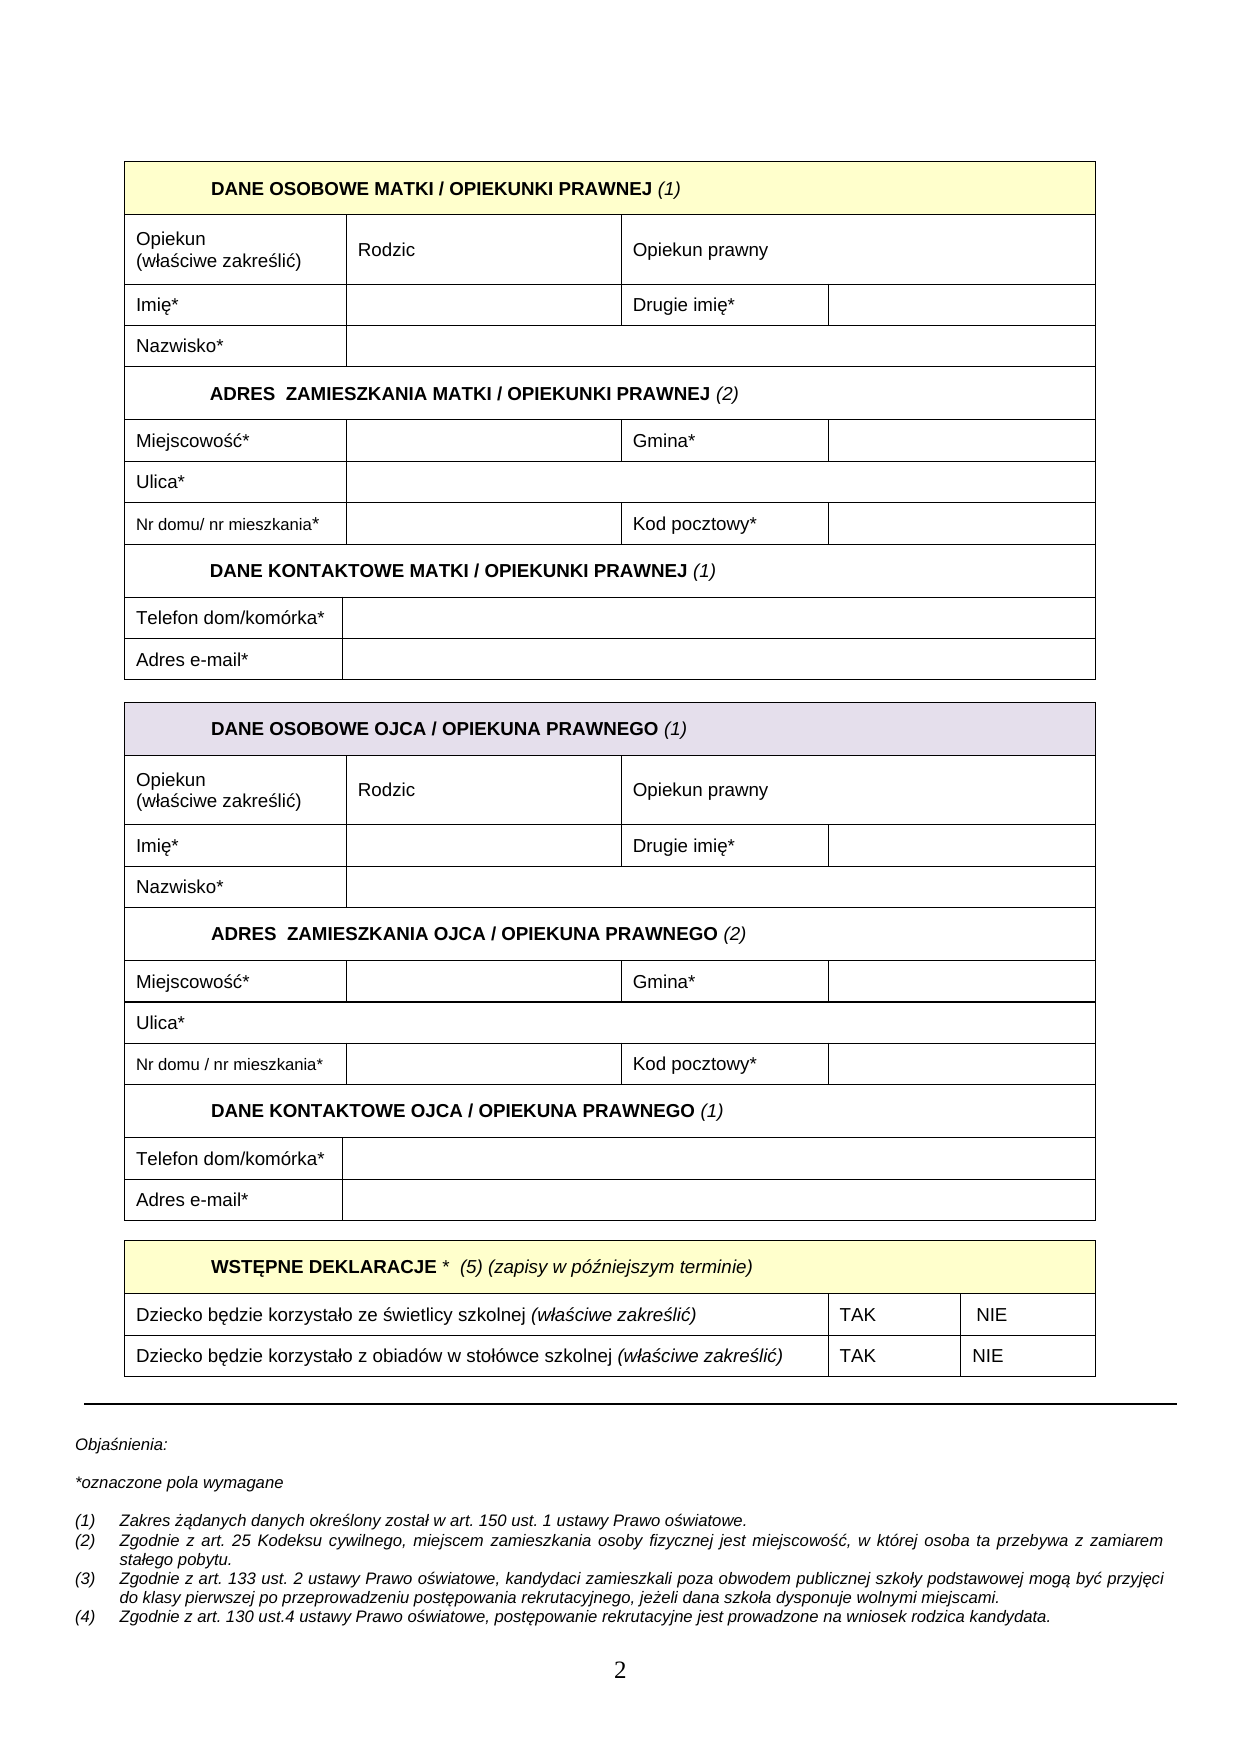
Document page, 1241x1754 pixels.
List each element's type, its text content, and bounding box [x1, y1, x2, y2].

list Zgodnie z art. 133 ust. 2 ustawy Prawo oświatowe, kandydaci zamieszkali poza obwodem publicznej szkoły podstawowej mogą być przyjęci do klasy pierwszej po przeprowadzeniu postępowania rekrutacyjnego, jeżeli dana szkoła dysponuje wolnymi miejscami. [75, 1569, 1165, 1607]
table_cell TAK [829, 1294, 960, 1334]
table_cell Gmina* [622, 961, 828, 1001]
table_cell TAK [829, 1336, 960, 1376]
table_cell Miejscowość* [125, 420, 346, 461]
table_cell Kod pocztowy* [622, 1044, 828, 1084]
table_cell Nr domu/ nr mieszkania* [125, 503, 346, 543]
table_cell Telefon dom/komórka* [125, 1138, 342, 1178]
table_cell Opiekun prawny [622, 215, 1095, 283]
table_cell [347, 825, 621, 866]
table_cell DANE KONTAKTOWE MATKI / OPIEKUNKI PRAWNEJ (1) [125, 545, 1095, 597]
table_cell ADRES ZAMIESZKANIA MATKI / OPIEKUNKI PRAWNEJ (2) [125, 367, 1095, 419]
table_cell [347, 462, 1095, 502]
table_cell Rodzic [347, 215, 621, 283]
table_cell [343, 639, 1095, 679]
table_header DANE OSOBOWE OJCA / OPIEKUNA PRAWNEGO (1) [125, 703, 1095, 755]
table_cell ADRES ZAMIESZKANIA OJCA / OPIEKUNA PRAWNEGO (2) [125, 908, 1095, 960]
list Zgodnie z art. 130 ust.4 ustawy Prawo oświatowe, postępowanie rekrutacyjne jest prowadzone na wniosek rodzica kandydata. [75, 1607, 1165, 1626]
table_cell Drugie imię* [622, 825, 828, 866]
table_cell Opiekun (właściwe zakreślić) [125, 756, 346, 824]
table_cell Imię* [125, 285, 346, 325]
table_cell Nazwisko* [125, 867, 346, 907]
text *oznaczone pola wymagane [75, 1473, 1165, 1492]
table_cell [829, 825, 1095, 866]
table_cell [343, 1138, 1095, 1178]
table_cell [829, 420, 1095, 461]
table_cell Opiekun prawny [622, 756, 1095, 824]
table_cell [347, 1044, 621, 1084]
table_cell [343, 1180, 1095, 1220]
list Zakres żądanych danych określony został w art. 150 ust. 1 ustawy Prawo oświatowe. [75, 1511, 1165, 1530]
table_cell DANE KONTAKTOWE OJCA / OPIEKUNA PRAWNEGO (1) [125, 1085, 1095, 1137]
table_cell Rodzic [347, 756, 621, 824]
table_cell Ulica* [125, 462, 346, 502]
table_cell Kod pocztowy* [622, 503, 828, 543]
table_cell Gmina* [622, 420, 828, 461]
table_header DANE OSOBOWE MATKI / OPIEKUNKI PRAWNEJ (1) [125, 162, 1095, 214]
table_cell [347, 285, 621, 325]
table_cell Opiekun (właściwe zakreślić) [125, 215, 346, 283]
table_cell [347, 961, 621, 1001]
table_cell Adres e-mail* [125, 1180, 342, 1220]
table_cell Ulica* [125, 1003, 1095, 1043]
table_cell [347, 503, 621, 543]
table_cell [347, 420, 621, 461]
table_cell Dziecko będzie korzystało ze świetlicy szkolnej (właściwe zakreślić) [125, 1294, 828, 1334]
table_cell Adres e-mail* [125, 639, 342, 679]
table_cell [347, 867, 1095, 907]
table_cell [829, 503, 1095, 543]
list Zgodnie z art. 25 Kodeksu cywilnego, miejscem zamieszkania osoby fizycznej jest miejscowość, w której osoba ta przebywa z zamiarem stałego pobytu. [75, 1530, 1165, 1569]
table_cell Imię* [125, 825, 346, 866]
table_cell NIE [961, 1336, 1095, 1376]
table_cell Dziecko będzie korzystało z obiadów w stołówce szkolnej (właściwe zakreślić) [125, 1336, 828, 1376]
table_cell [343, 598, 1095, 638]
table_cell [829, 285, 1095, 325]
table_header WSTĘPNE DEKLARACJE * (5) (zapisy w późniejszym terminie) [125, 1241, 1095, 1293]
table_cell [347, 326, 1095, 366]
table_cell Drugie imię* [622, 285, 828, 325]
table_cell Nazwisko* [125, 326, 346, 366]
text Objaśnienia: [75, 1434, 1165, 1454]
table_cell Nr domu / nr mieszkania* [125, 1044, 346, 1084]
table_cell Miejscowość* [125, 961, 346, 1001]
table_cell [829, 1044, 1095, 1084]
table_cell Telefon dom/komórka* [125, 598, 342, 638]
table_cell [829, 961, 1095, 1001]
table_cell NIE [961, 1294, 1095, 1334]
